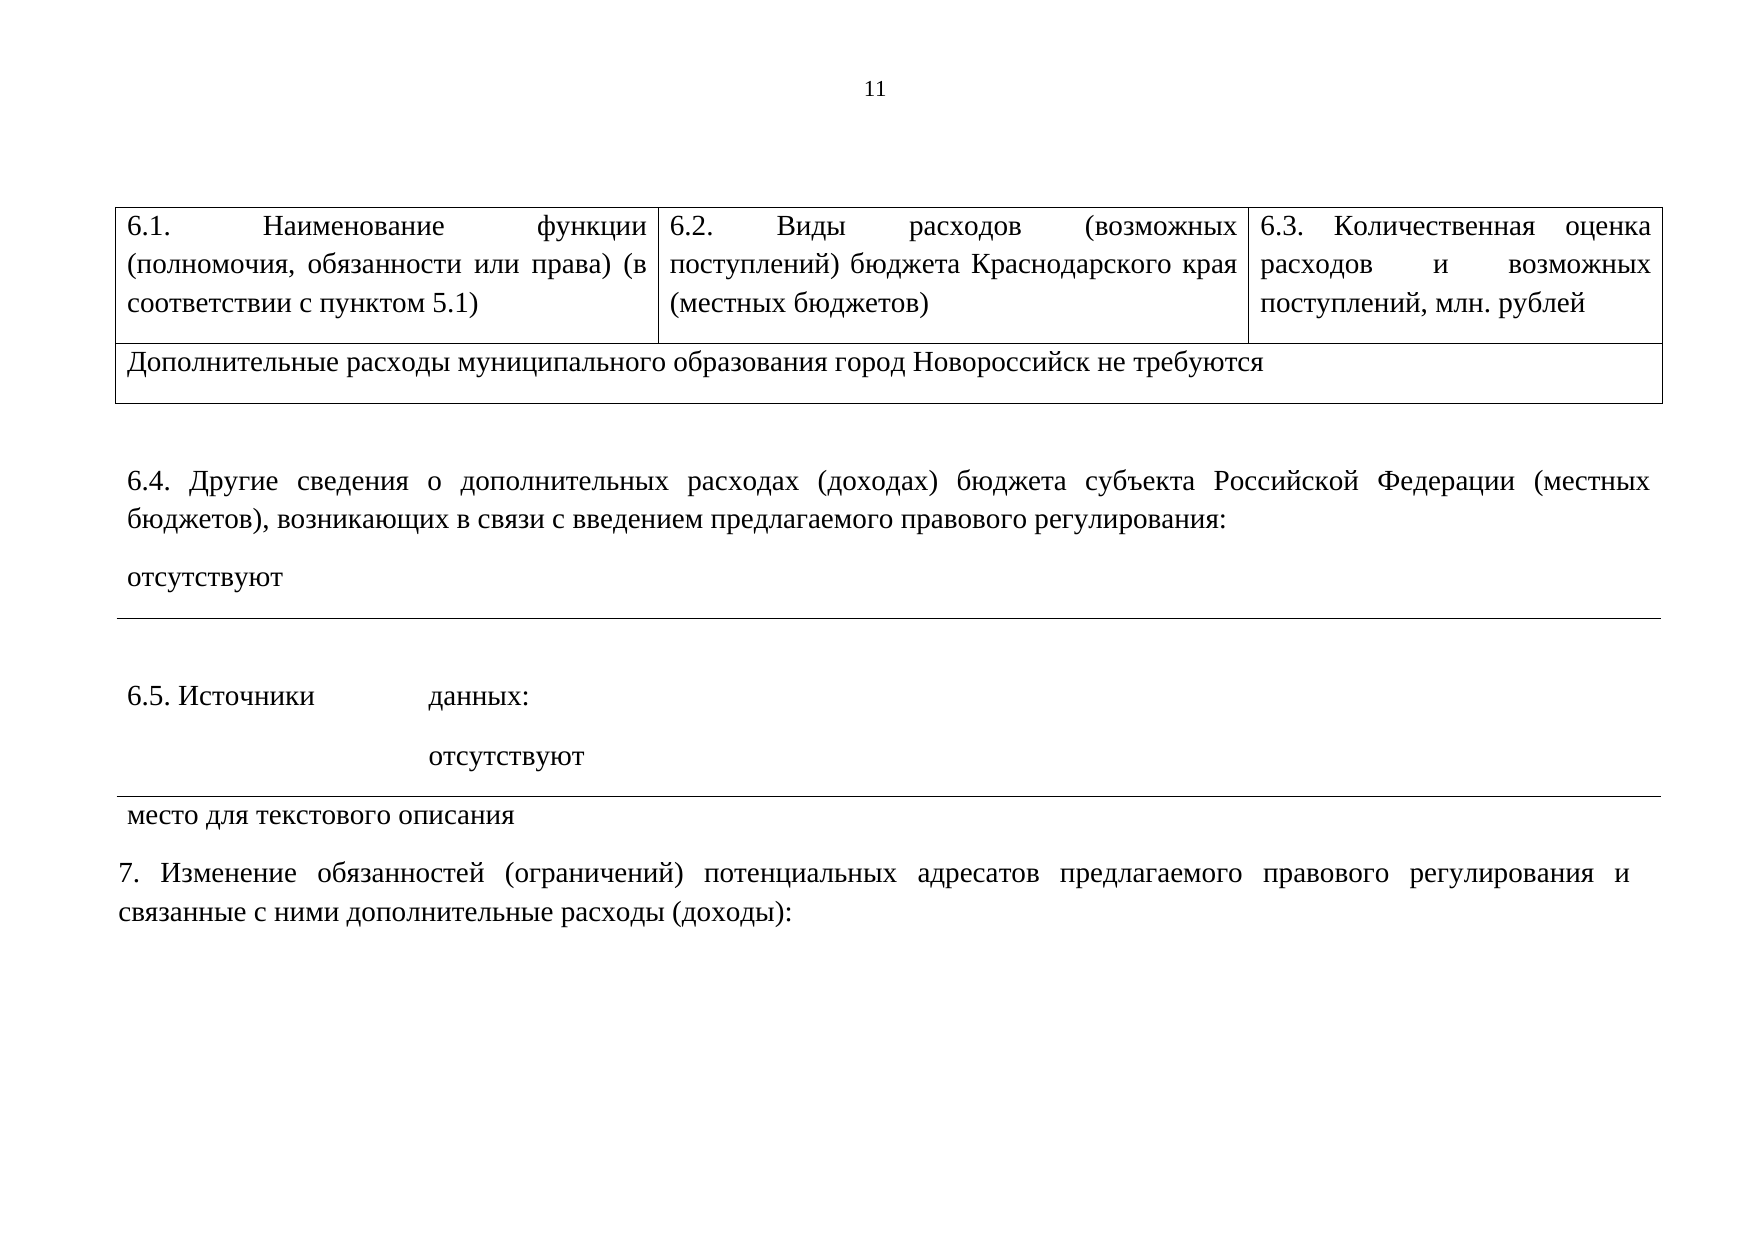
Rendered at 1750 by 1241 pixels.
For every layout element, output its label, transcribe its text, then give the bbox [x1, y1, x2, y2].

table_header 6.2. Виды расходов (возможных поступлений) бюджета Краснодарского края (местных бюджетов) [659, 208, 1248, 343]
table_cell отсутствуют [116, 560, 1662, 618]
table_cell данных: отсутствуют [417, 678, 1662, 796]
table_cell место для текстового описания [116, 796, 1662, 855]
table_header 6.3. Количественная оценка расходов и возможных поступлений, млн. рублей [1249, 208, 1662, 343]
text 7. Изменение обязанностей (ограничений) потенциальных адресатов предлагаемого правового регулирования и связанные с ними дополнительные расходы (доходы): [118, 855, 1632, 927]
table_cell Дополнительные расходы муниципального образования город Новороссийск не требуются [116, 344, 1662, 402]
table_header 6.1. Наименование функции (полномочия, обязанности или права) (в соответствии с пунктом 5.1) [116, 208, 658, 343]
table_cell [116, 618, 1662, 678]
table_cell 6.5. Источники [116, 678, 417, 796]
table_cell 6.4. Другие сведения о дополнительных расходах (доходах) бюджета субъекта Российской Федерации (местных бюджетов), возникающих в связи с введением предлагаемого правового регулирования: [116, 404, 1662, 559]
